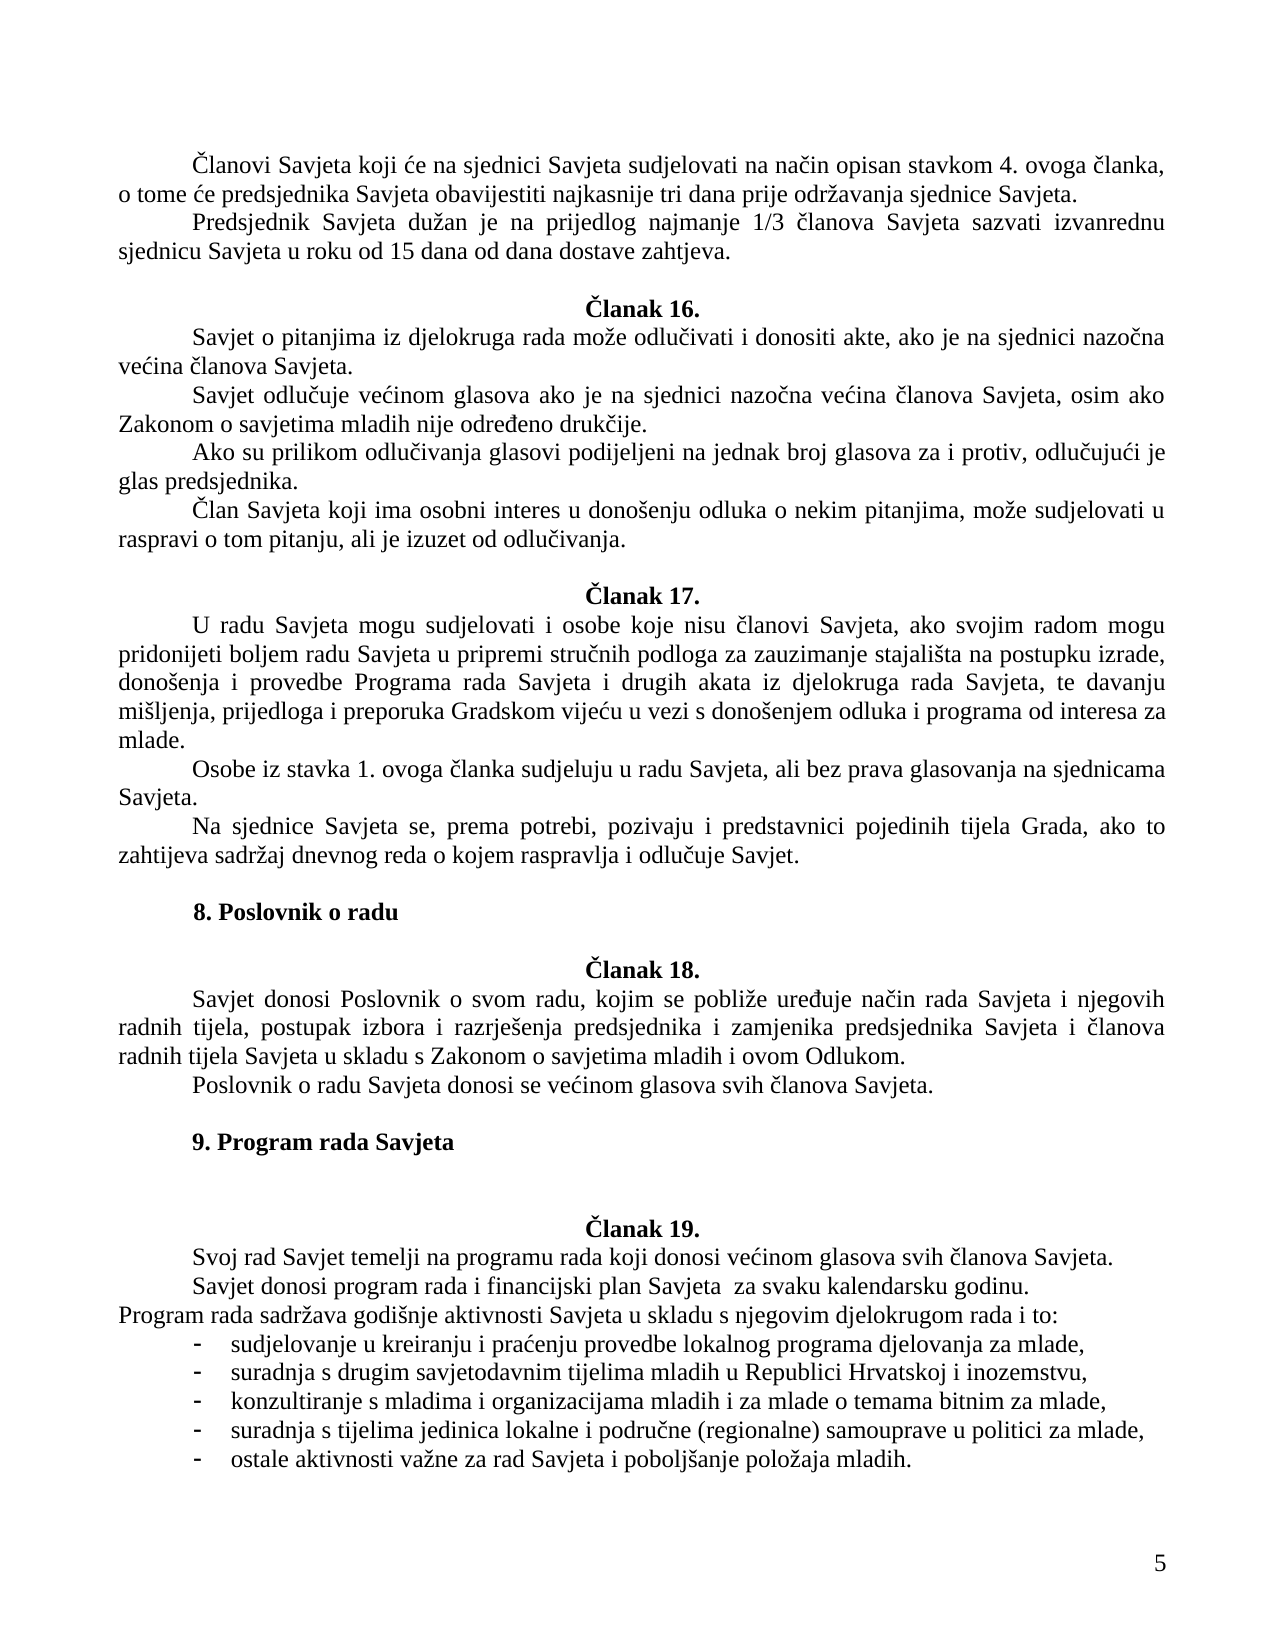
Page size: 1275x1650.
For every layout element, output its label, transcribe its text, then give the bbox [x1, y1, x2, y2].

text Članak 17. [118, 581, 1167, 610]
text Savjet odlučuje većinom glasova ako je na sjednici nazočna većina članova Savjeta, osim ako Zakonom o savjetima mladih nije određeno drukčije. [118, 380, 1167, 437]
text Na sjednice Savjeta se, prema potrebi, pozivaju i predstavnici pojedinih tijela Grada, ako to zahtijeva sadržaj dnevnog reda o kojem raspravlja i odlučuje Savjet. [118, 811, 1167, 869]
list konzultiranje s mladima i organizacijama mladih i za mlade o temama bitnim za mlade, [193, 1386, 1167, 1415]
list sudjelovanje u kreiranju i praćenju provedbe lokalnog programa djelovanja za mlade, [193, 1329, 1167, 1357]
list ostale aktivnosti važne za rad Savjeta i poboljšanje položaja mladih. [193, 1444, 1167, 1472]
text Ako su prilikom odlučivanja glasovi podijeljeni na jednak broj glasova za i protiv, odlučujući je glas predsjednika. [118, 437, 1167, 495]
text Članovi Savjeta koji će na sjednici Savjeta sudjelovati na način opisan stavkom 4. ovoga članka, o tome će predsjednika Savjeta obavijestiti najkasnije tri dana prije održavanja sjednice Savjeta. [118, 150, 1167, 207]
text Članak 18. [118, 955, 1167, 984]
text Savjet donosi Poslovnik o svom radu, kojim se pobliže uređuje način rada Savjeta i njegovih radnih tijela, postupak izbora i razrješenja predsjednika i zamjenika predsjednika Savjeta i članova radnih tijela Savjeta u skladu s Zakonom o savjetima mladih i ovom Odlukom. [118, 984, 1167, 1070]
text U radu Savjeta mogu sudjelovati i osobe koje nisu članovi Savjeta, ako svojim radom mogu pridonijeti boljem radu Savjeta u pripremi stručnih podloga za zauzimanje stajališta na postupku izrade, donošenja i provedbe Programa rada Savjeta i drugih akata iz djelokruga rada Savjeta, te davanju mišljenja, prijedloga i preporuka Gradskom vijeću u vezi s donošenjem odluka i programa od interesa za mlade. [118, 610, 1167, 754]
text Članak 19. [118, 1214, 1167, 1242]
text 8. Poslovnik o radu [156, 897, 1167, 926]
text Predsjednik Savjeta dužan je na prijedlog najmanje 1/3 članova Savjeta sazvati izvanrednu sjednicu Savjeta u roku od 15 dana od dana dostave zahtjeva. [118, 207, 1167, 265]
text Svoj rad Savjet temelji na programu rada koji donosi većinom glasova svih članova Savjeta. [118, 1242, 1167, 1271]
text Savjet o pitanjima iz djelokruga rada može odlučivati i donositi akte, ako je na sjednici nazočna većina članova Savjeta. [118, 322, 1167, 380]
text Član Savjeta koji ima osobni interes u donošenju odluka o nekim pitanjima, može sudjelovati u raspravi o tom pitanju, ali je izuzet od odlučivanja. [118, 495, 1167, 552]
text Članak 16. [118, 294, 1167, 322]
text Osobe iz stavka 1. ovoga članka sudjeluju u radu Savjeta, ali bez prava glasovanja na sjednicama Savjeta. [118, 754, 1167, 811]
list suradnja s tijelima jedinica lokalne i područne (regionalne) samouprave u politici za mlade, [193, 1415, 1167, 1444]
text 9. Program rada Savjeta [88, 1127, 1167, 1156]
text Savjet donosi program rada i financijski plan Savjeta za svaku kalendarsku godinu. [118, 1271, 1167, 1300]
list suradnja s drugim savjetodavnim tijelima mladih u Republici Hrvatskoj i inozemstvu, [193, 1357, 1167, 1386]
text Poslovnik o radu Savjeta donosi se većinom glasova svih članova Savjeta. [118, 1070, 1167, 1099]
text Program rada sadržava godišnje aktivnosti Savjeta u skladu s njegovim djelokrugom rada i to: [118, 1300, 1167, 1329]
